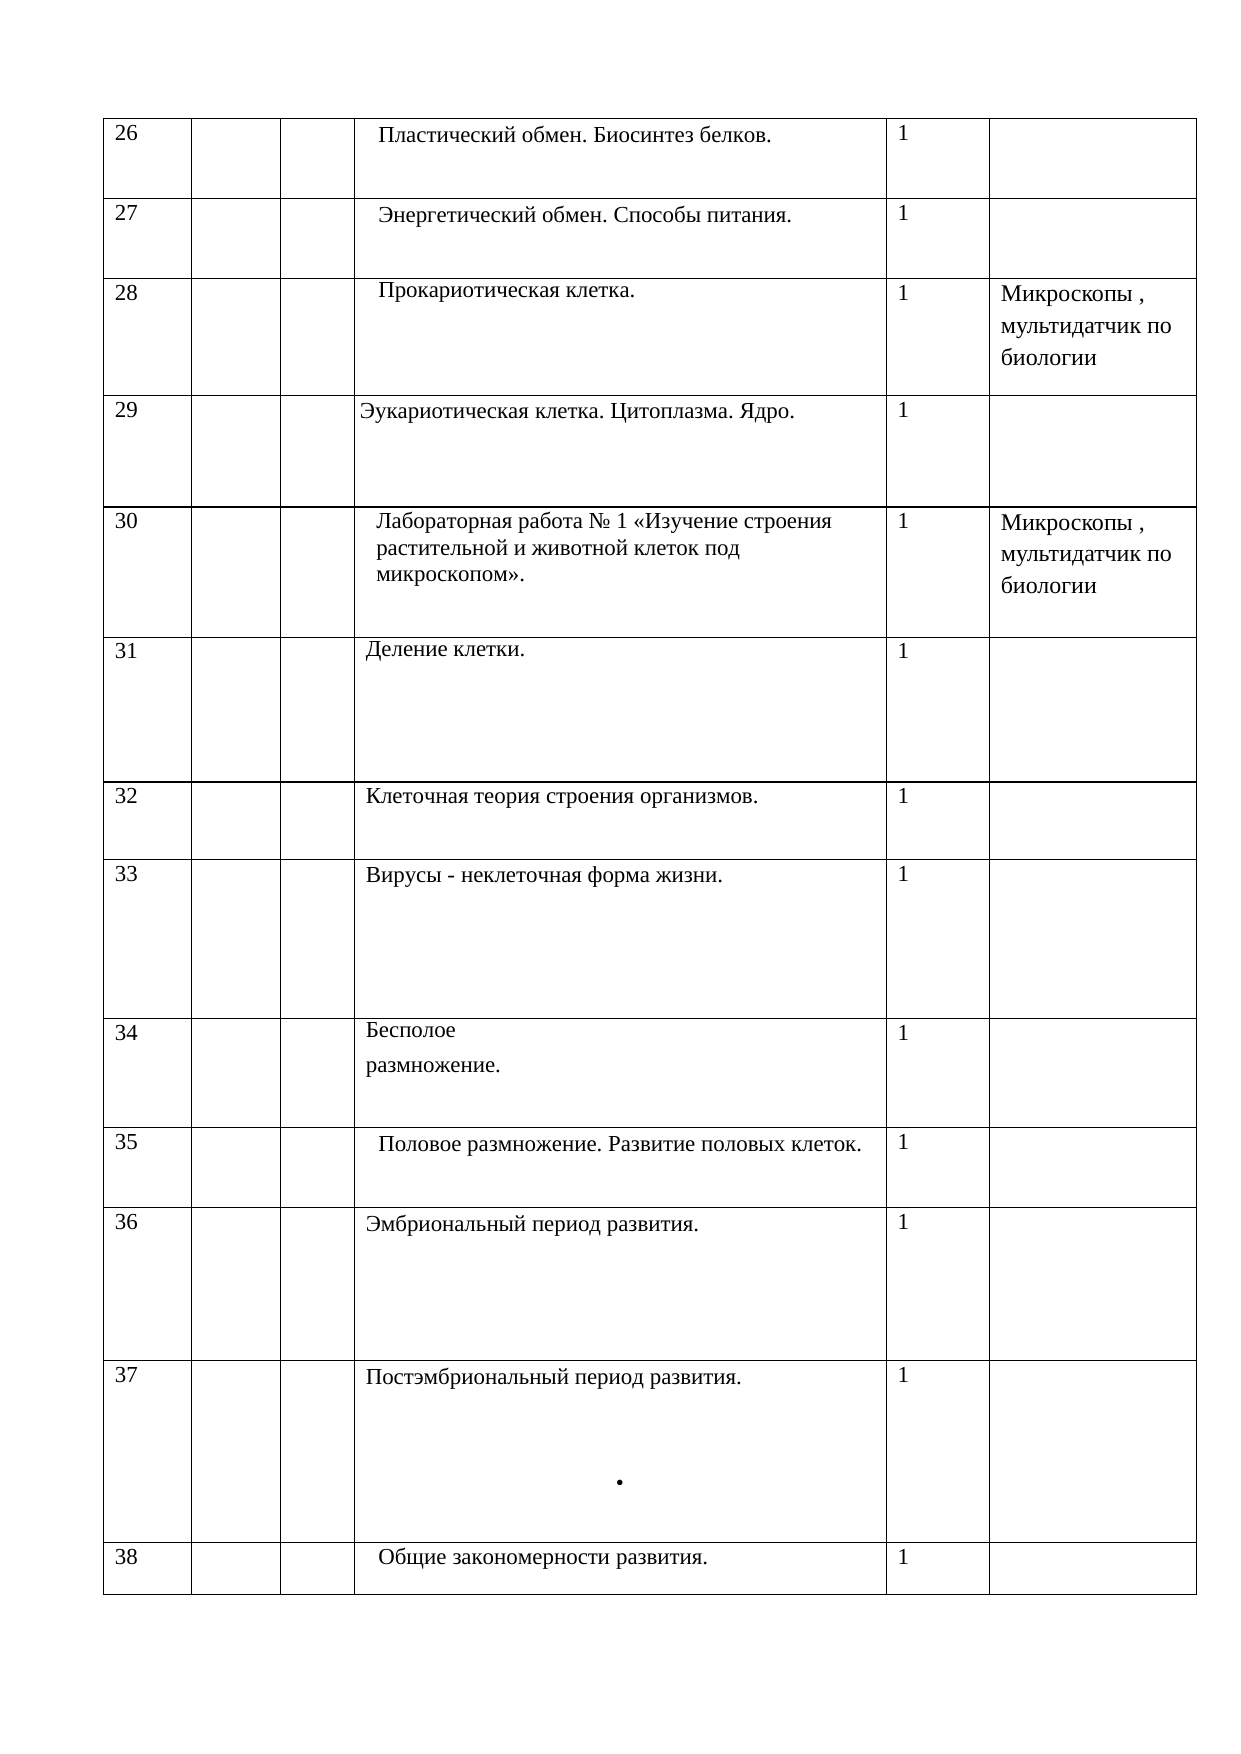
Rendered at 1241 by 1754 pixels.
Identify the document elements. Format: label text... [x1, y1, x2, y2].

table_cell 32 [104, 783, 191, 859]
table_cell [281, 396, 354, 506]
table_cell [355, 1543, 886, 1594]
table_cell Энергетический обмен. Способы питания. [355, 199, 886, 278]
table_cell 30 [104, 508, 191, 637]
table_cell 1 [887, 1208, 989, 1360]
table_cell Постэмбриональный период развития. • [355, 1361, 886, 1542]
table_cell 36 [104, 1208, 191, 1360]
table_cell 26 [104, 119, 191, 198]
table_cell Деление клетки. [355, 638, 886, 781]
table_cell 1 [887, 279, 989, 395]
table_cell 31 [104, 638, 191, 781]
table_cell Эукариотическая клетка. Цитоплазма. Ядро. [355, 396, 886, 506]
table_cell [990, 1361, 1196, 1542]
table_cell [990, 638, 1196, 781]
table_cell 38 [104, 1543, 191, 1594]
table_cell 35 [104, 1128, 191, 1207]
table_cell [281, 1208, 354, 1360]
table_cell [192, 119, 280, 198]
table_cell Клеточная теория строения организмов. [355, 783, 886, 859]
table_cell [990, 1128, 1196, 1207]
table_cell 34 [104, 1019, 191, 1127]
table_cell 33 [104, 860, 191, 1018]
table_cell [281, 508, 354, 637]
table_cell 29 [104, 396, 191, 506]
table_cell Вирусы - неклеточная форма жизни. [355, 860, 886, 1018]
table_cell [192, 199, 280, 278]
table_cell [281, 1543, 354, 1594]
table_cell Бесполое размножение. [355, 1019, 886, 1127]
table_cell [281, 638, 354, 781]
table_cell [281, 1361, 354, 1542]
table_cell 27 [104, 199, 191, 278]
table_cell [192, 508, 280, 637]
table_cell Пластический обмен. Биосинтез белков. [355, 119, 886, 198]
table_cell Микроскопы , мультидатчик по биологии [990, 508, 1196, 637]
table_cell [192, 783, 280, 859]
table_cell [990, 1543, 1196, 1594]
table_cell [192, 279, 280, 395]
table_cell [192, 1019, 280, 1127]
table_cell [990, 1019, 1196, 1127]
table_cell 1 [887, 1361, 989, 1542]
table_cell [281, 1128, 354, 1207]
table_cell [281, 279, 354, 395]
table_cell Микроскопы , мультидатчик по биологии [990, 279, 1196, 395]
table_cell [281, 783, 354, 859]
table_cell [281, 119, 354, 198]
table_cell [281, 199, 354, 278]
table_cell 1 [887, 860, 989, 1018]
table_cell 1 [887, 783, 989, 859]
table_cell [990, 1208, 1196, 1360]
table_cell 1 [887, 199, 989, 278]
table_cell 1 [887, 508, 989, 637]
table_cell 37 [104, 1361, 191, 1542]
table_cell [990, 119, 1196, 198]
table_cell [281, 1019, 354, 1127]
table_cell [990, 860, 1196, 1018]
table_cell Лабораторная работа № 1 «Изучение строения растительной и животной клеток под микроскопом». [355, 508, 886, 637]
table_cell 1 [887, 396, 989, 506]
table_cell [990, 783, 1196, 859]
table_cell Прокариотическая клетка. [355, 279, 886, 395]
table_cell 1 [887, 1019, 989, 1127]
table_cell [990, 199, 1196, 278]
table_cell Половое размножение. Развитие половых клеток. [355, 1128, 886, 1207]
table_cell [192, 638, 280, 781]
table_cell [192, 860, 280, 1018]
table_cell 1 [887, 638, 989, 781]
table_cell [192, 396, 280, 506]
table_cell [192, 1128, 280, 1207]
table_cell [990, 396, 1196, 506]
table_cell Эмбриональный период развития. [355, 1208, 886, 1360]
table_cell 28 [104, 279, 191, 395]
table_cell [192, 1543, 280, 1594]
table_cell 1 [887, 119, 989, 198]
table_cell 1 [887, 1128, 989, 1207]
table_cell [192, 1361, 280, 1542]
table_cell [281, 860, 354, 1018]
table_cell 1 [887, 1543, 989, 1594]
table_cell [192, 1208, 280, 1360]
